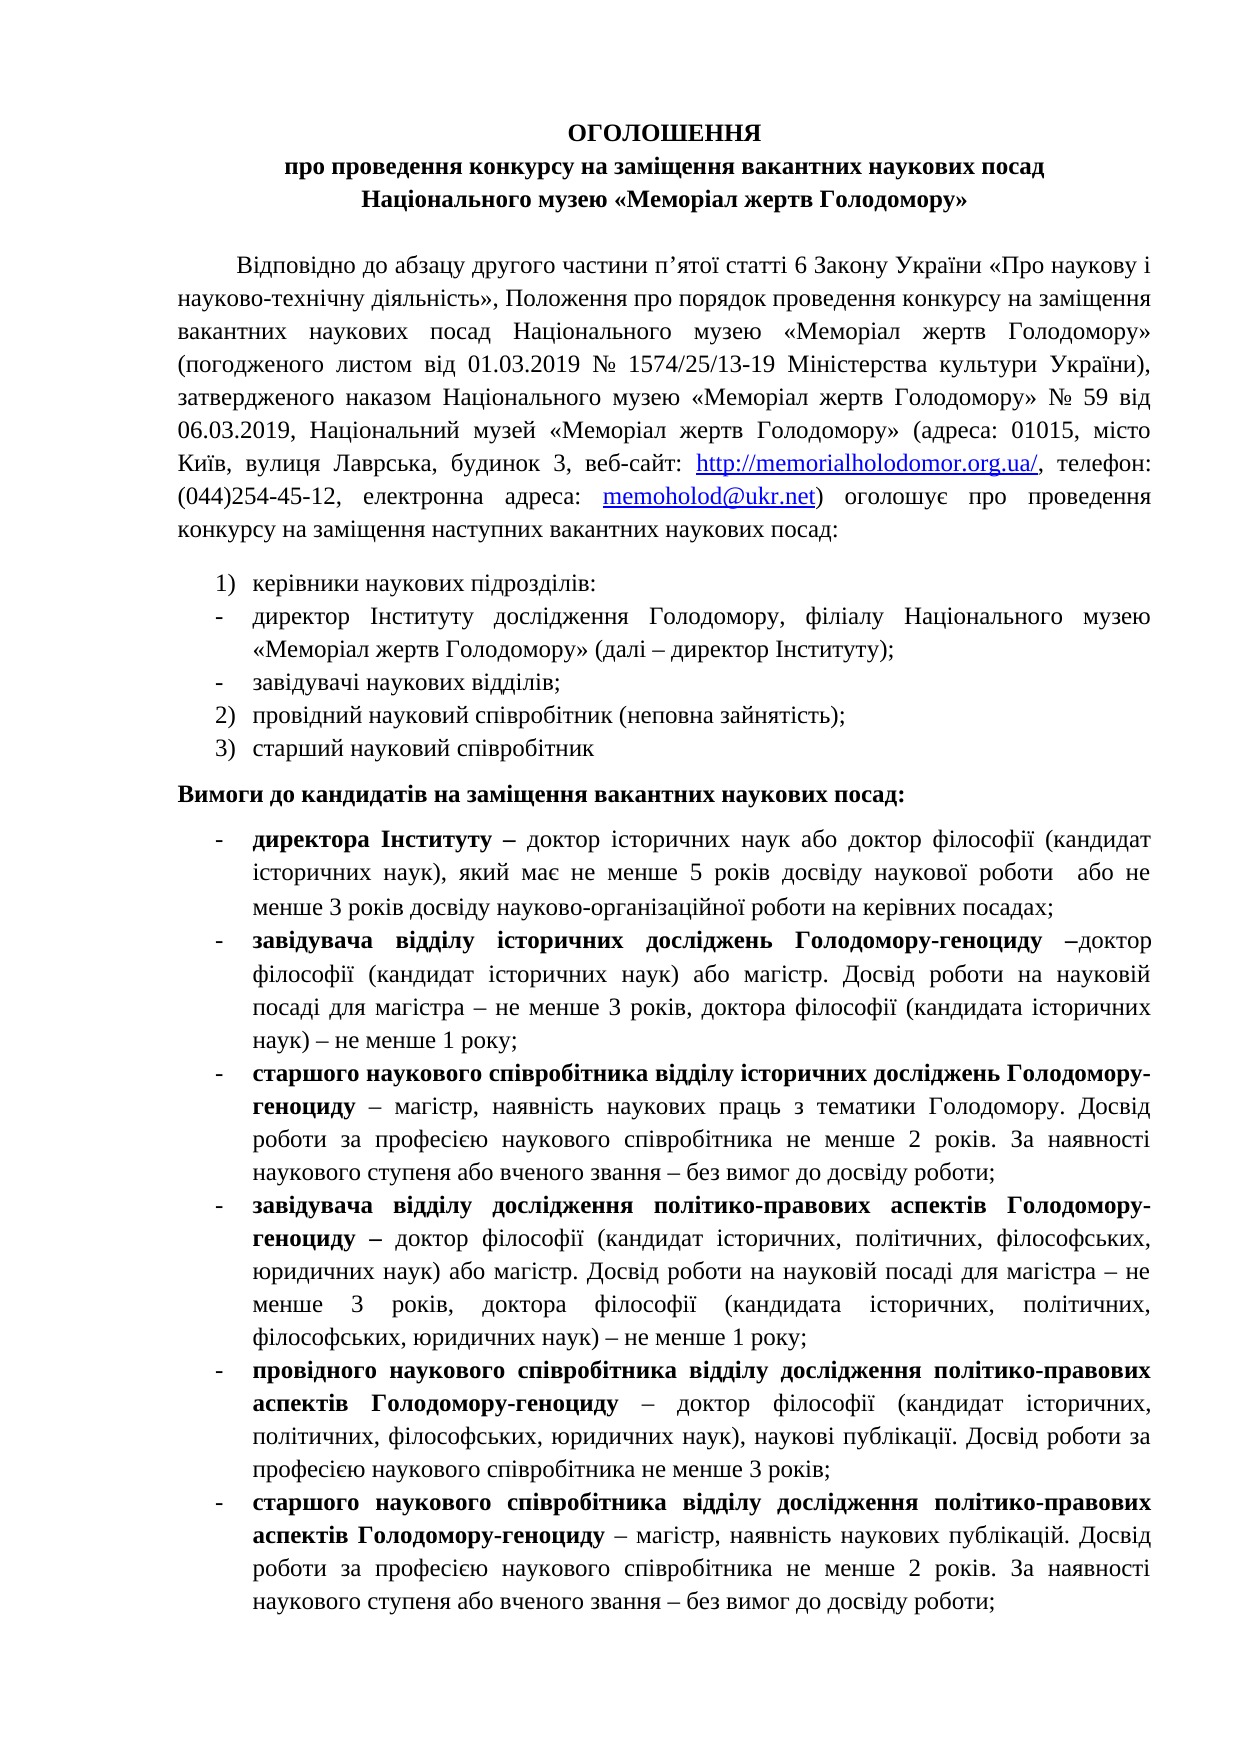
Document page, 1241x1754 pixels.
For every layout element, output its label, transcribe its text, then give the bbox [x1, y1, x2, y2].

list завідувача відділу дослідження політико-правових аспектів Голодомору-геноциду – доктор філософії (кандидат історичних, політичних, філософських, юридичних наук) або магістр. Досвід роботи на науковій посаді для магістра – не менше 3 років, доктора філософії (кандидата історичних, політичних, філософських, юридичних наук) – не менше 1 року; [215, 1190, 1152, 1351]
text Вимоги до кандидатів на заміщення вакантних наукових посад: [177, 779, 1152, 808]
list директор Інституту дослідження Голодомору, філіалу Національного музею «Меморіал жертв Голодомору» (далі – директор Інституту); [215, 601, 1152, 663]
text Національного музею «Меморіал жертв Голодомору» [177, 184, 1152, 213]
list провідного наукового співробітника відділу дослідження політико-правових аспектів Голодомору-геноциду – доктор філософії (кандидат історичних, політичних, філософських, юридичних наук), наукові публікації. Досвід роботи за професією наукового співробітника не менше 3 років; [215, 1355, 1152, 1483]
list завідувача відділу історичних досліджень Голодомору-геноциду –доктор філософії (кандидат історичних наук) або магістр. Досвід роботи на науковій посаді для магістра – не менше 3 років, доктора філософії (кандидата історичних наук) – не менше 1 року; [215, 926, 1152, 1053]
list керівники наукових підрозділів: [215, 568, 1152, 597]
text ОГОЛОШЕННЯ [177, 118, 1152, 147]
list старшого наукового співробітника відділу історичних досліджень Голодомору-геноциду – магістр, наявність наукових праць з тематики Голодомору. Досвід роботи за професією наукового співробітника не менше 2 років. За наявності наукового ступеня або вченого звання – без вимог до досвіду роботи; [215, 1058, 1152, 1186]
list старший науковий співробітник [215, 733, 1152, 762]
text Відповідно до абзацу другого частини п’ятої статті 6 Закону України «Про наукову і науково-технічну діяльність», Положення про порядок проведення конкурсу на заміщення вакантних наукових посад Національного музею «Меморіал жертв Голодомору» (погодженого листом від 01.03.2019 № 1574/25/13-19 Міністерства культури України), затвердженого наказом Національного музею «Меморіал жертв Голодомору» № 59 від 06.03.2019, Національний музей «Меморіал жертв Голодомору» (адреса: 01015, місто Київ, вулиця Лаврська, будинок 3, веб-сайт: http://memorialholodomor.org.ua/, телефон: (044)254-45-12, електронна адреса: memoholod@ukr.net) оголошує про проведення конкурсу на заміщення наступних вакантних наукових посад: [177, 250, 1152, 543]
list завідувачі наукових відділів; [215, 667, 1152, 696]
text про проведення конкурсу на заміщення вакантних наукових посад [177, 151, 1152, 180]
list провідний науковий співробітник (неповна зайнятість); [215, 700, 1152, 729]
list старшого наукового співробітника відділу дослідження політико-правових аспектів Голодомору-геноциду – магістр, наявність наукових публікацій. Досвід роботи за професією наукового співробітника не менше 2 років. За наявності наукового ступеня або вченого звання – без вимог до досвіду роботи; [215, 1487, 1152, 1615]
list директора Інституту – доктор історичних наук або доктор філософії (кандидат історичних наук), який має не менше 5 років досвіду наукової роботи або не менше 3 років досвіду науково-організаційної роботи на керівних посадах; [215, 824, 1152, 921]
